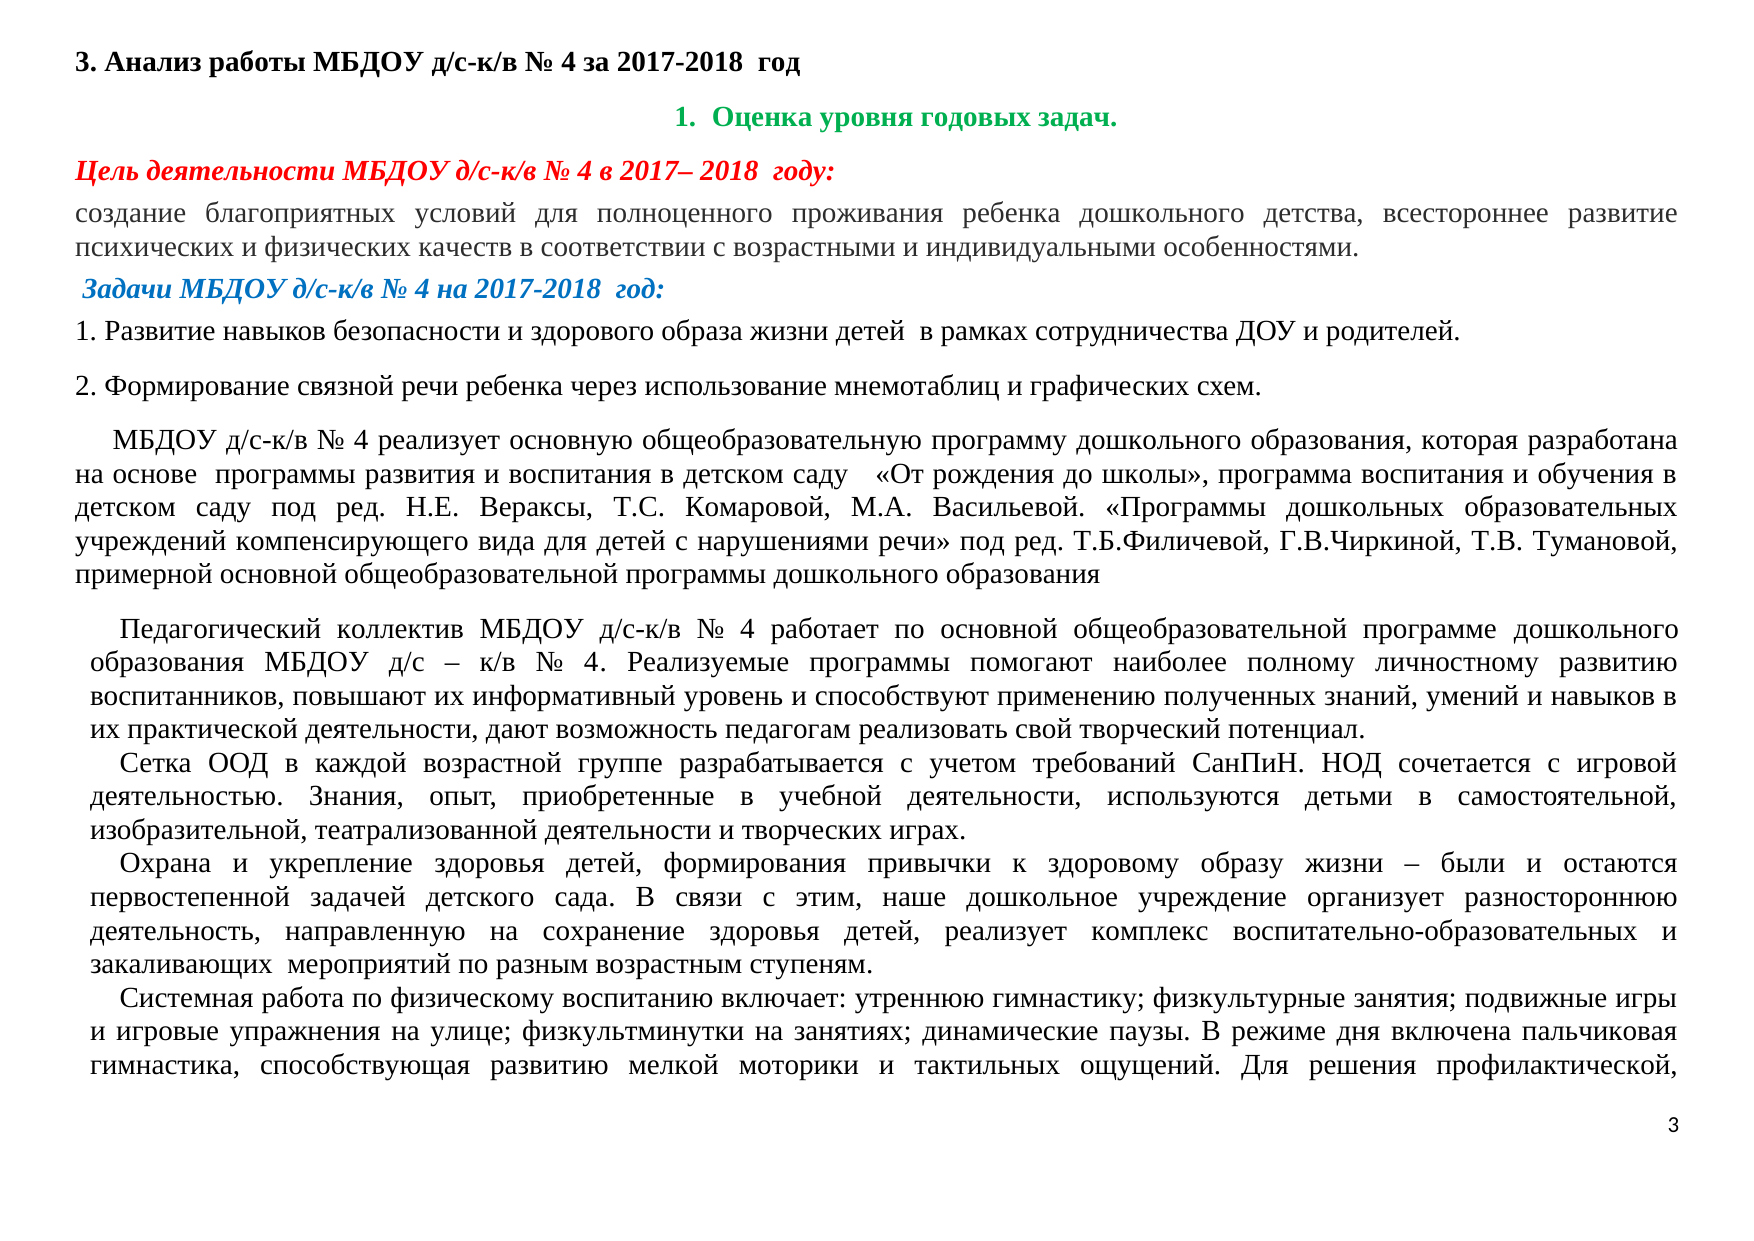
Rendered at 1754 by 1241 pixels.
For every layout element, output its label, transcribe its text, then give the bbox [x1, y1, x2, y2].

text Задачи МБДОУ д/с-к/в № 4 на 2017-2018 год: [75, 271, 1679, 305]
list Охрана и укрепление здоровья детей, формирования привычки к здоровому образу жизни – были и остаются первостепенной задачей детского сада. В связи с этим, наше дошкольное учреждение организует разностороннюю деятельность, направленную на сохранение здоровья детей, реализует комплекс воспитательно-образовательных и закаливающих мероприятий по разным возрастным ступеням. [90, 846, 1679, 980]
text 2. Формирование связной речи ребенка через использование мнемотаблиц и графических схем. [75, 368, 1679, 401]
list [90, 980, 1679, 1080]
text Цель деятельности МБДОУ д/с-к/в № 4 в 2017– 2018 году: [75, 153, 1679, 187]
list Педагогический коллектив МБДОУ д/с-к/в № 4 работает по основной общеобразовательной программе дошкольного образования МБДОУ д/с – к/в № 4. Реализуемые программы помогают наиболее полному личностному развитию воспитанников, повышают их информативный уровень и способствуют применению полученных знаний, умений и навыков в их практической деятельности, дают возможность педагогам реализовать свой творческий потенциал. [90, 611, 1679, 745]
text МБДОУ д/с-к/в № 4 реализует основную общеобразовательную программу дошкольного образования, которая разработана на основе программы развития и воспитания в детском саду «От рождения до школы», программа воспитания и обучения в детском саду под ред. Н.Е. Вераксы, Т.С. Комаровой, М.А. Васильевой. «Программы дошкольных образовательных учреждений компенсирующего вида для детей с нарушениями речи» под ред. Т.Б.Филичевой, Г.В.Чиркиной, Т.В. Тумановой, примерной основной общеобразовательной программы дошкольного образования [75, 422, 1679, 590]
list Оценка уровня годовых задач. [112, 99, 1679, 132]
text 1. Развитие навыков безопасности и здорового образа жизни детей в рамках сотрудничества ДОУ и родителей. [75, 313, 1679, 347]
text 3. Анализ работы МБДОУ д/с-к/в № 4 за 2017-2018 год [75, 44, 1679, 78]
text Сетка ООД в каждой возрастной группе разрабатывается с учетом требований СанПиН. НОД сочетается с игровой деятельностью. Знания, опыт, приобретенные в учебной деятельности, используются детьми в самостоятельной, изобразительной, театрализованной деятельности и творческих играх. [90, 745, 1679, 846]
text создание благоприятных условий для полноценного проживания ребенка дошкольного детства, всестороннее развитие психических и физических качеств в соответствии с возрастными и индивидуальными особенностями. [75, 195, 1679, 262]
